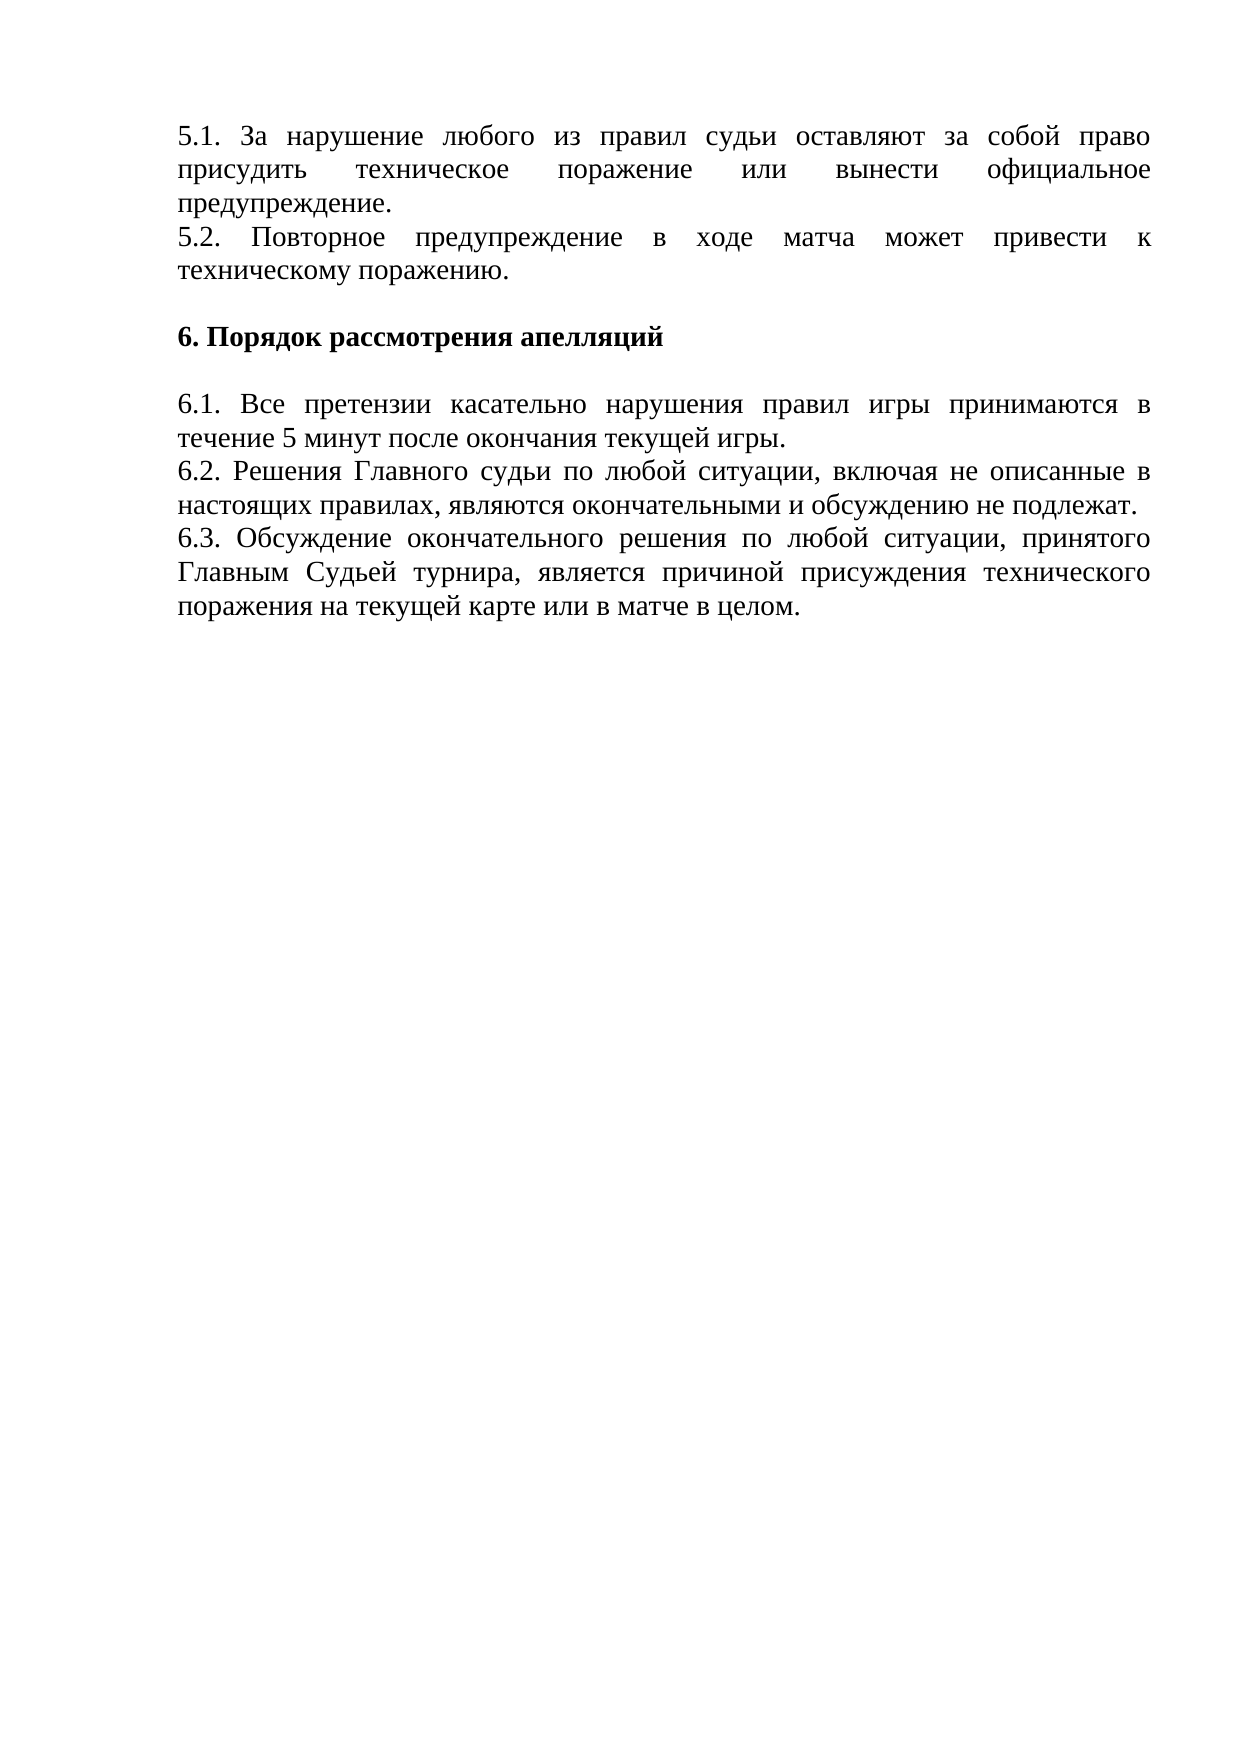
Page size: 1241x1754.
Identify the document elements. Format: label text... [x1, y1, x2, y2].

text 6.2. Решения Главного судьи по любой ситуации, включая не описанные в настоящих правилах, являются окончательными и обсуждению не подлежат. [177, 453, 1152, 521]
text 6.1. Все претензии касательно нарушения правил игры принимаются в течение 5 минут после окончания текущей игры. [177, 386, 1152, 453]
text 6. Порядок рассмотрения апелляций [177, 319, 1152, 353]
text 5.2. Повторное предупреждение в ходе матча может привести к техническому поражению. [177, 219, 1152, 286]
text 6.3. Обсуждение окончательного решения по любой ситуации, принятого Главным Судьей турнира, является причиной присуждения технического поражения на текущей карте или в матче в целом. [177, 521, 1152, 621]
text 5.1. За нарушение любого из правил судьи оставляют за собой право присудить техническое поражение или вынести официальное предупреждение. [177, 118, 1152, 219]
